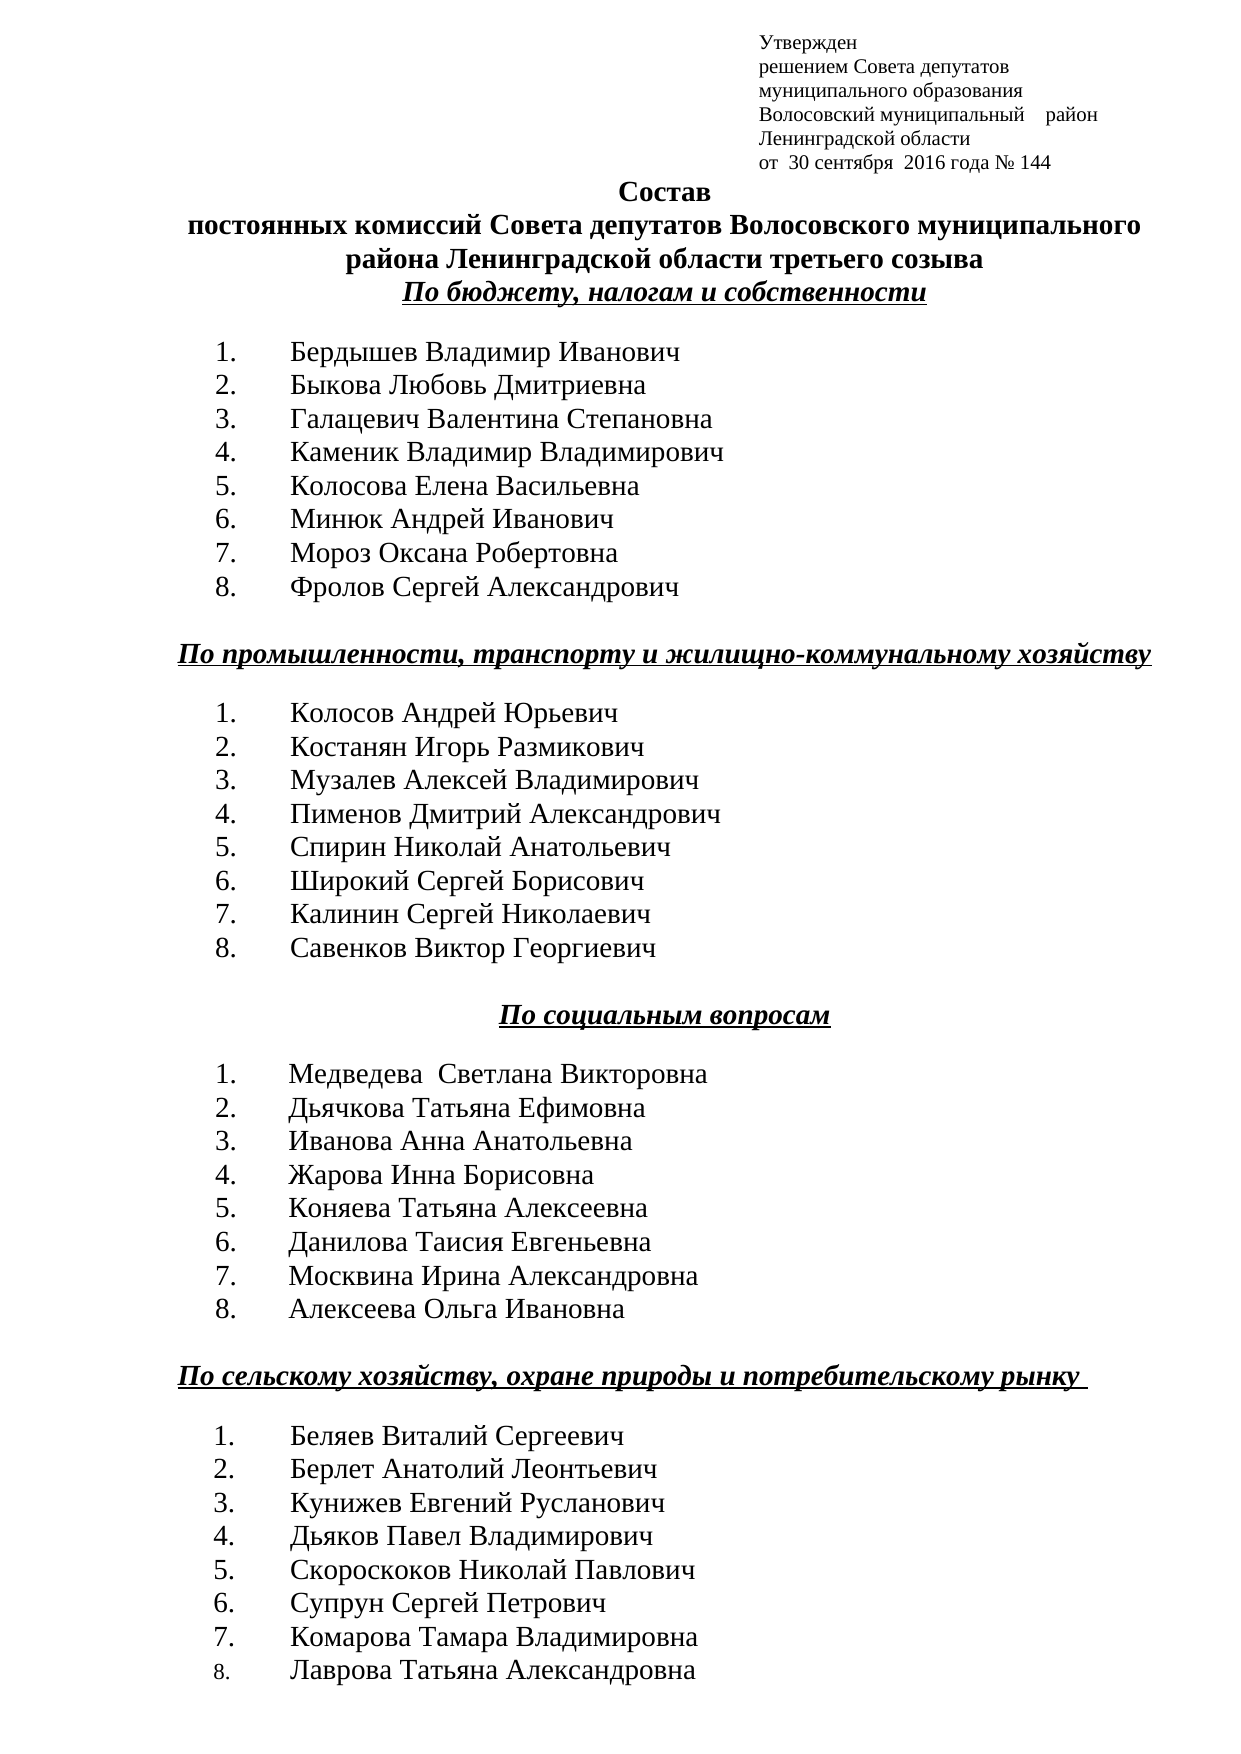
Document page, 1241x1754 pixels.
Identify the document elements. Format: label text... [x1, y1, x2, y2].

list Колосов Андрей Юрьевич [215, 695, 1152, 729]
list Данилова Таисия Евгеньевна [215, 1224, 1152, 1258]
list Костанян Игорь Размикович [215, 729, 1152, 762]
list Лаврова Татьяна Александровна [213, 1652, 1152, 1686]
list Колосова Елена Васильевна [215, 468, 1152, 502]
list Спирин Николай Анатольевич [215, 829, 1152, 863]
text По сельскому хозяйству, охране природы и потребительскому рынку [177, 1358, 1152, 1392]
list Дьячкова Татьяна Ефимовна [215, 1090, 1152, 1123]
list Беляев Виталий Сергеевич [213, 1418, 1152, 1451]
list Галацевич Валентина Степановна [215, 401, 1152, 434]
text По промышленности, транспорту и жилищно-коммунальному хозяйству [177, 636, 1152, 665]
list Иванова Анна Анатольевна [215, 1123, 1152, 1157]
list Коняева Татьяна Алексеевна [215, 1191, 1152, 1224]
list Жарова Инна Борисовна [215, 1157, 1152, 1191]
list Москвина Ирина Александровна [215, 1258, 1152, 1291]
list Дьяков Павел Владимирович [213, 1518, 1152, 1552]
list Быкова Любовь Дмитриевна [215, 367, 1152, 401]
text По бюджету, налогам и собственности [177, 274, 1152, 308]
list Кунижев Евгений Русланович [213, 1485, 1152, 1518]
list Мороз Оксана Робертовна [215, 535, 1152, 569]
text от 30 сентября 2016 года № 144 [758, 150, 1152, 174]
list Фролов Сергей Александрович [215, 569, 1152, 602]
list Пименов Дмитрий Александрович [215, 796, 1152, 829]
list Берлет Анатолий Леонтьевич [213, 1451, 1152, 1485]
list Комарова Тамара Владимировна [213, 1619, 1152, 1652]
list Алексеева Ольга Ивановна [215, 1291, 1152, 1325]
text Утвержден [685, 29, 1152, 54]
list Минюк Андрей Иванович [215, 502, 1152, 535]
list Широкий Сергей Борисович [215, 863, 1152, 896]
text постоянных комиссий Совета депутатов Волосовского муниципального района Ленинградской области третьего созыва [177, 207, 1152, 274]
list Каменик Владимир Владимирович [215, 434, 1152, 468]
text муниципального образования [758, 78, 1152, 102]
text Состав [177, 174, 1152, 207]
text Волосовский муниципальный район Ленинградской области [758, 102, 1152, 150]
list Калинин Сергей Николаевич [215, 896, 1152, 930]
list Музалев Алексей Владимирович [215, 762, 1152, 796]
text решением Совета депутатов [758, 54, 1152, 78]
list Медведева Светлана Викторовна [215, 1056, 1152, 1090]
list Бердышев Владимир Иванович [215, 334, 1152, 367]
list Скороскоков Николай Павлович [213, 1552, 1152, 1585]
list Савенков Виктор Георгиевич [215, 930, 1152, 963]
list Супрун Сергей Петрович [213, 1585, 1152, 1619]
text По социальным вопросам [177, 997, 1152, 1031]
